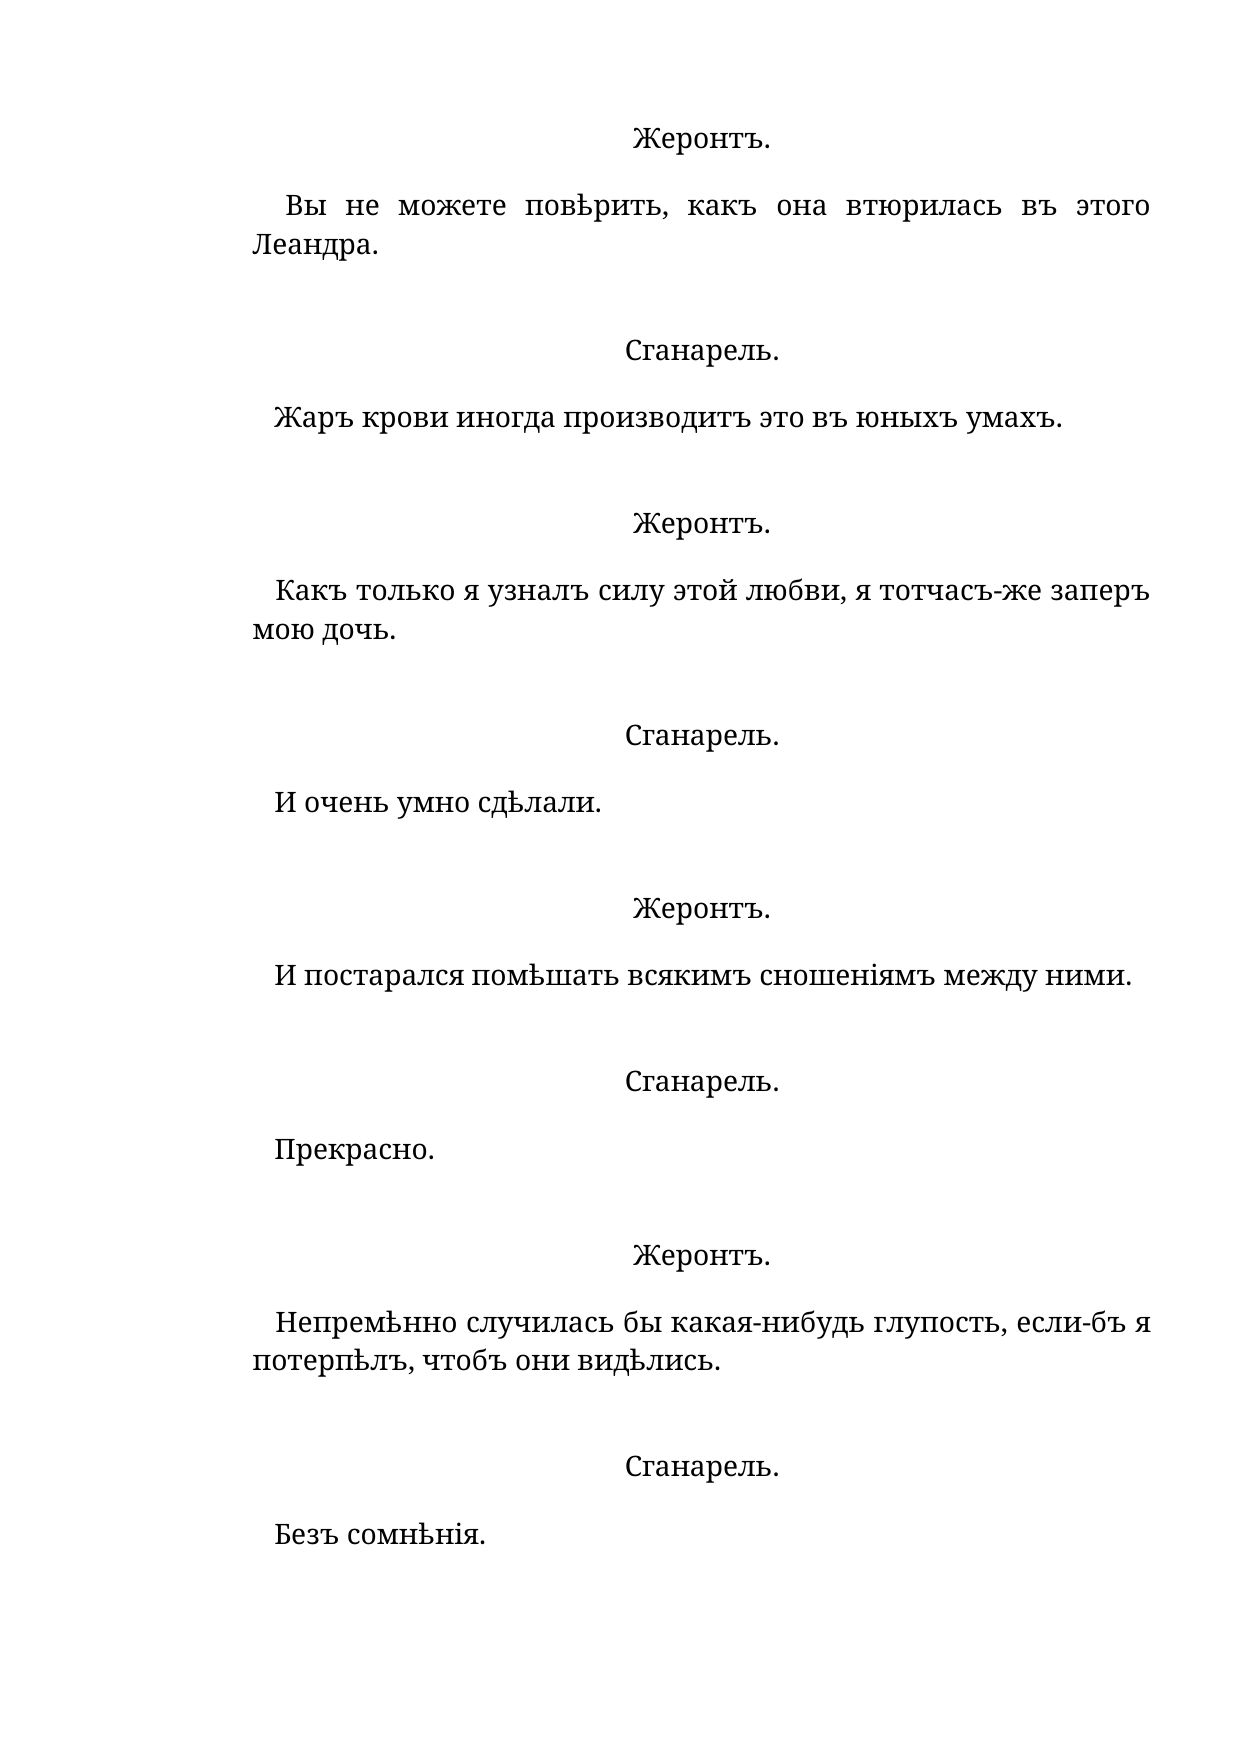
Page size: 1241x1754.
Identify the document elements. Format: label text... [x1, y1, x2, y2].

text И постарался помѣшать всякимъ сношеніямъ между ними. [252, 956, 1152, 994]
text Сганарель. [252, 715, 1152, 753]
text Сганарель. [252, 1446, 1152, 1485]
text Какъ только я узналъ силу этой любви, я тотчасъ-же заперъ мою дочь. [252, 571, 1152, 647]
text Непремѣнно случилась бы какая-нибудь глупость, если-бъ я потерпѣлъ, чтобъ они видѣлись. [252, 1302, 1152, 1379]
text Вы не можете повѣрить, какъ она втюрилась въ этого Леандра. [252, 186, 1152, 262]
text Жеронтъ. [252, 503, 1152, 541]
text Сганарель. [252, 1061, 1152, 1100]
text Жеронтъ. [252, 888, 1152, 926]
text Жеронтъ. [252, 1235, 1152, 1273]
text И очень умно сдѣлали. [252, 782, 1152, 821]
text Жаръ крови иногда производитъ это въ юныхъ умахъ. [252, 397, 1152, 436]
text Жеронтъ. [252, 118, 1152, 156]
text Безъ сомнѣнія. [252, 1514, 1152, 1552]
text Сганарель. [252, 330, 1152, 368]
text Прекрасно. [252, 1129, 1152, 1167]
